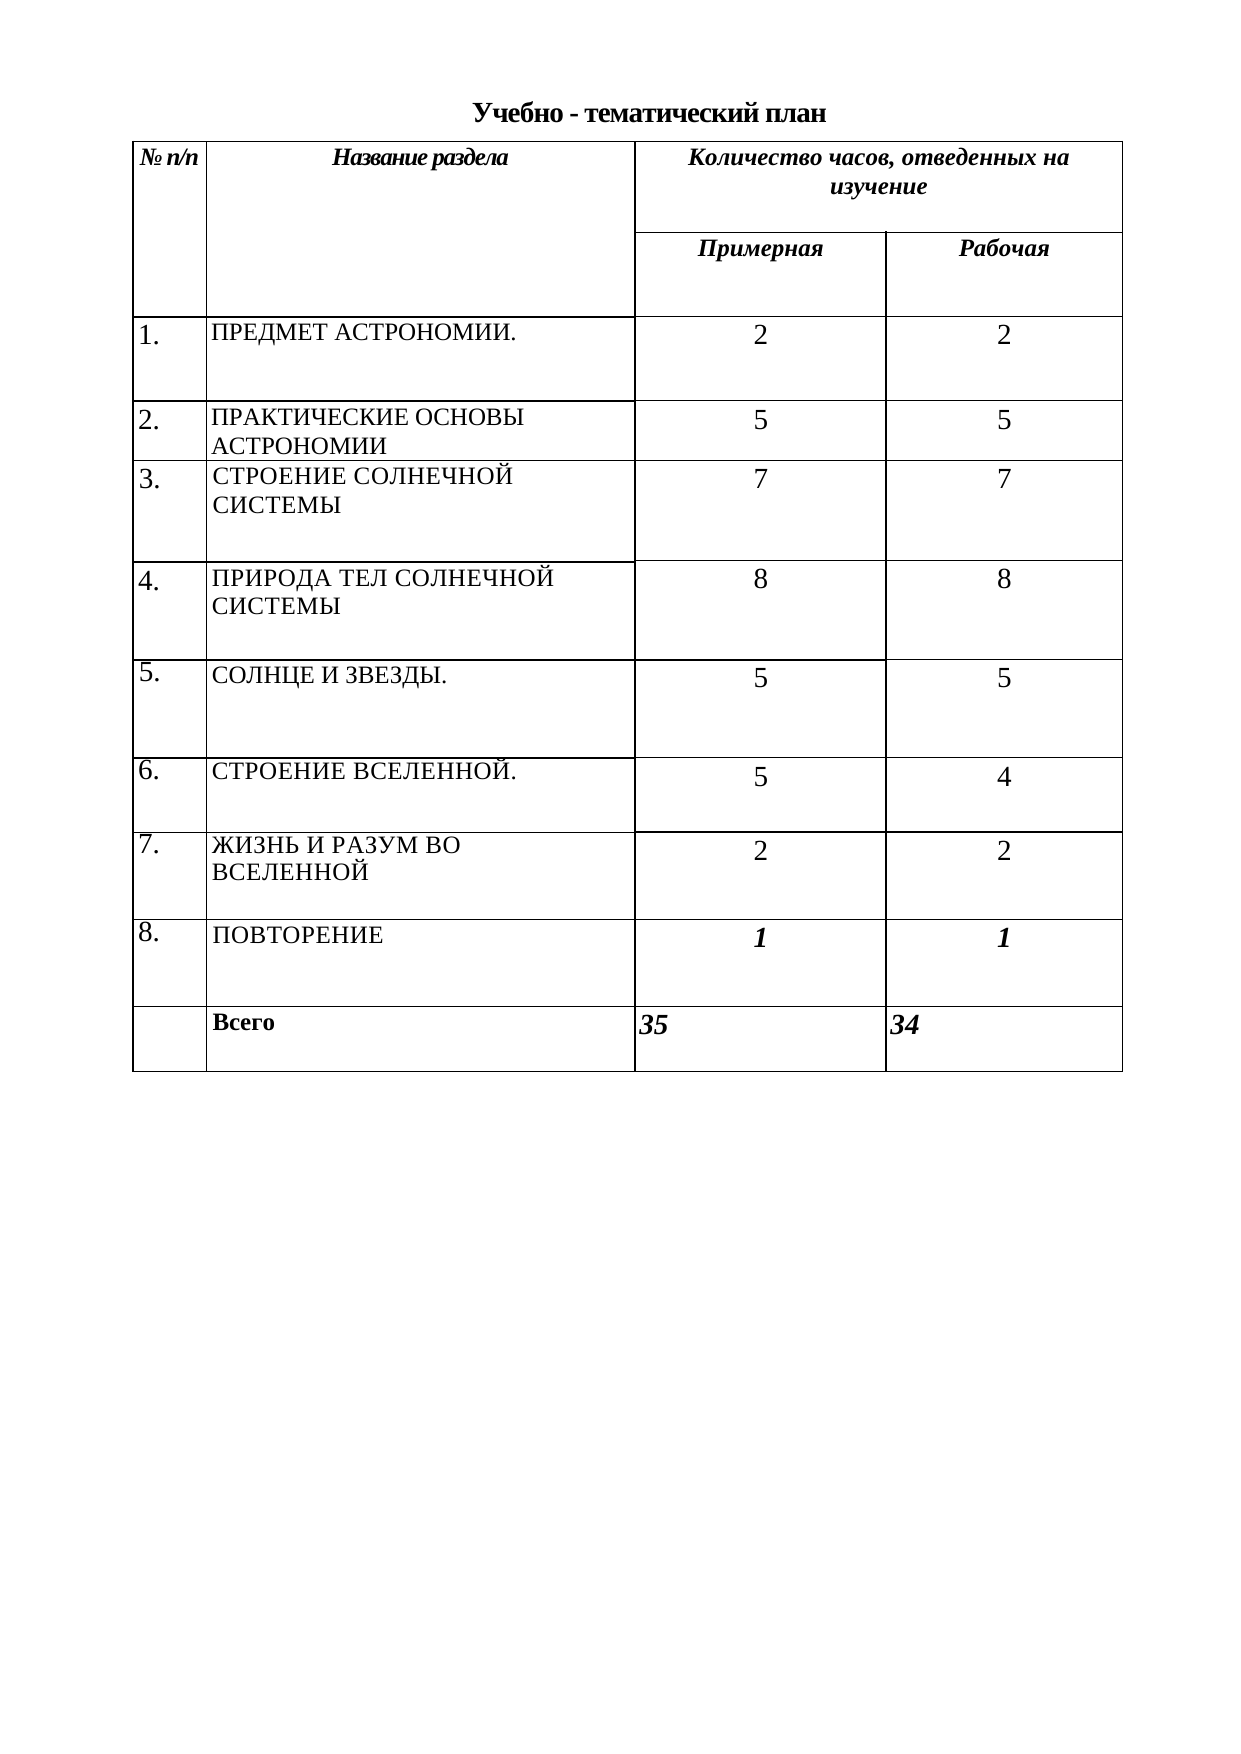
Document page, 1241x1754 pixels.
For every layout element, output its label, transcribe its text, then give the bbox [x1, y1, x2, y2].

table_cell 3. [134, 461, 206, 561]
table_cell ЖИЗНЬ И РАЗУМ ВО ВСЕЛЕННОЙ [207, 833, 634, 918]
table_cell Солнце и звезды. [207, 661, 634, 757]
table_cell 2. [134, 402, 206, 459]
table_cell 7. [134, 833, 206, 918]
table_cell 2 [887, 317, 1122, 400]
table_cell СТРОЕНИЕ СОЛНЕЧНОЙ СИСТЕМЫ [207, 461, 634, 561]
table_header Название раздела [207, 142, 634, 316]
table_header № п/п [134, 142, 206, 316]
table_cell Рабочая [887, 233, 1122, 316]
table_cell 5 [887, 401, 1122, 459]
table_cell 7 [636, 461, 885, 559]
table_cell 35 [636, 1007, 885, 1071]
table_cell Строение Вселенной. [207, 759, 634, 831]
table_cell 5 [636, 661, 885, 757]
table_cell 1 [887, 920, 1122, 1006]
table_cell 6. [134, 759, 206, 831]
table_cell 2 [636, 317, 885, 400]
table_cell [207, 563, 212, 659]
table_cell 34 [887, 1007, 1122, 1071]
table_cell 8. [134, 920, 206, 1006]
table_cell 8 [887, 561, 1122, 659]
table_cell Всего [207, 1007, 634, 1071]
table_cell 7 [887, 461, 1122, 559]
table_cell ПРАКТИЧЕСКИЕ ОСНОВЫ АСТРОНОМИИ [207, 402, 634, 459]
table_cell 2 [887, 833, 1122, 918]
table_cell 8 [636, 561, 885, 659]
table_cell 5. [134, 661, 206, 757]
table_cell 4 [887, 758, 1122, 831]
table_cell 5 [887, 660, 1122, 757]
table_cell 4. [134, 563, 206, 659]
table_cell 2 [636, 833, 885, 918]
table_cell [134, 1007, 206, 1071]
table_cell Примерная [636, 233, 885, 316]
table_cell Предмет астрономии. ....природ. [207, 318, 634, 400]
table_cell ПОВТОРЕНИЕ [207, 920, 634, 1006]
table_cell 5 [636, 758, 885, 831]
table_cell 1. [134, 318, 206, 400]
table_cell 1 [636, 920, 885, 1006]
table_header Количество часов, отведенных на изучение [636, 142, 1122, 231]
text Учебно - тематический план [148, 96, 1152, 129]
table_cell 5 [636, 401, 885, 459]
